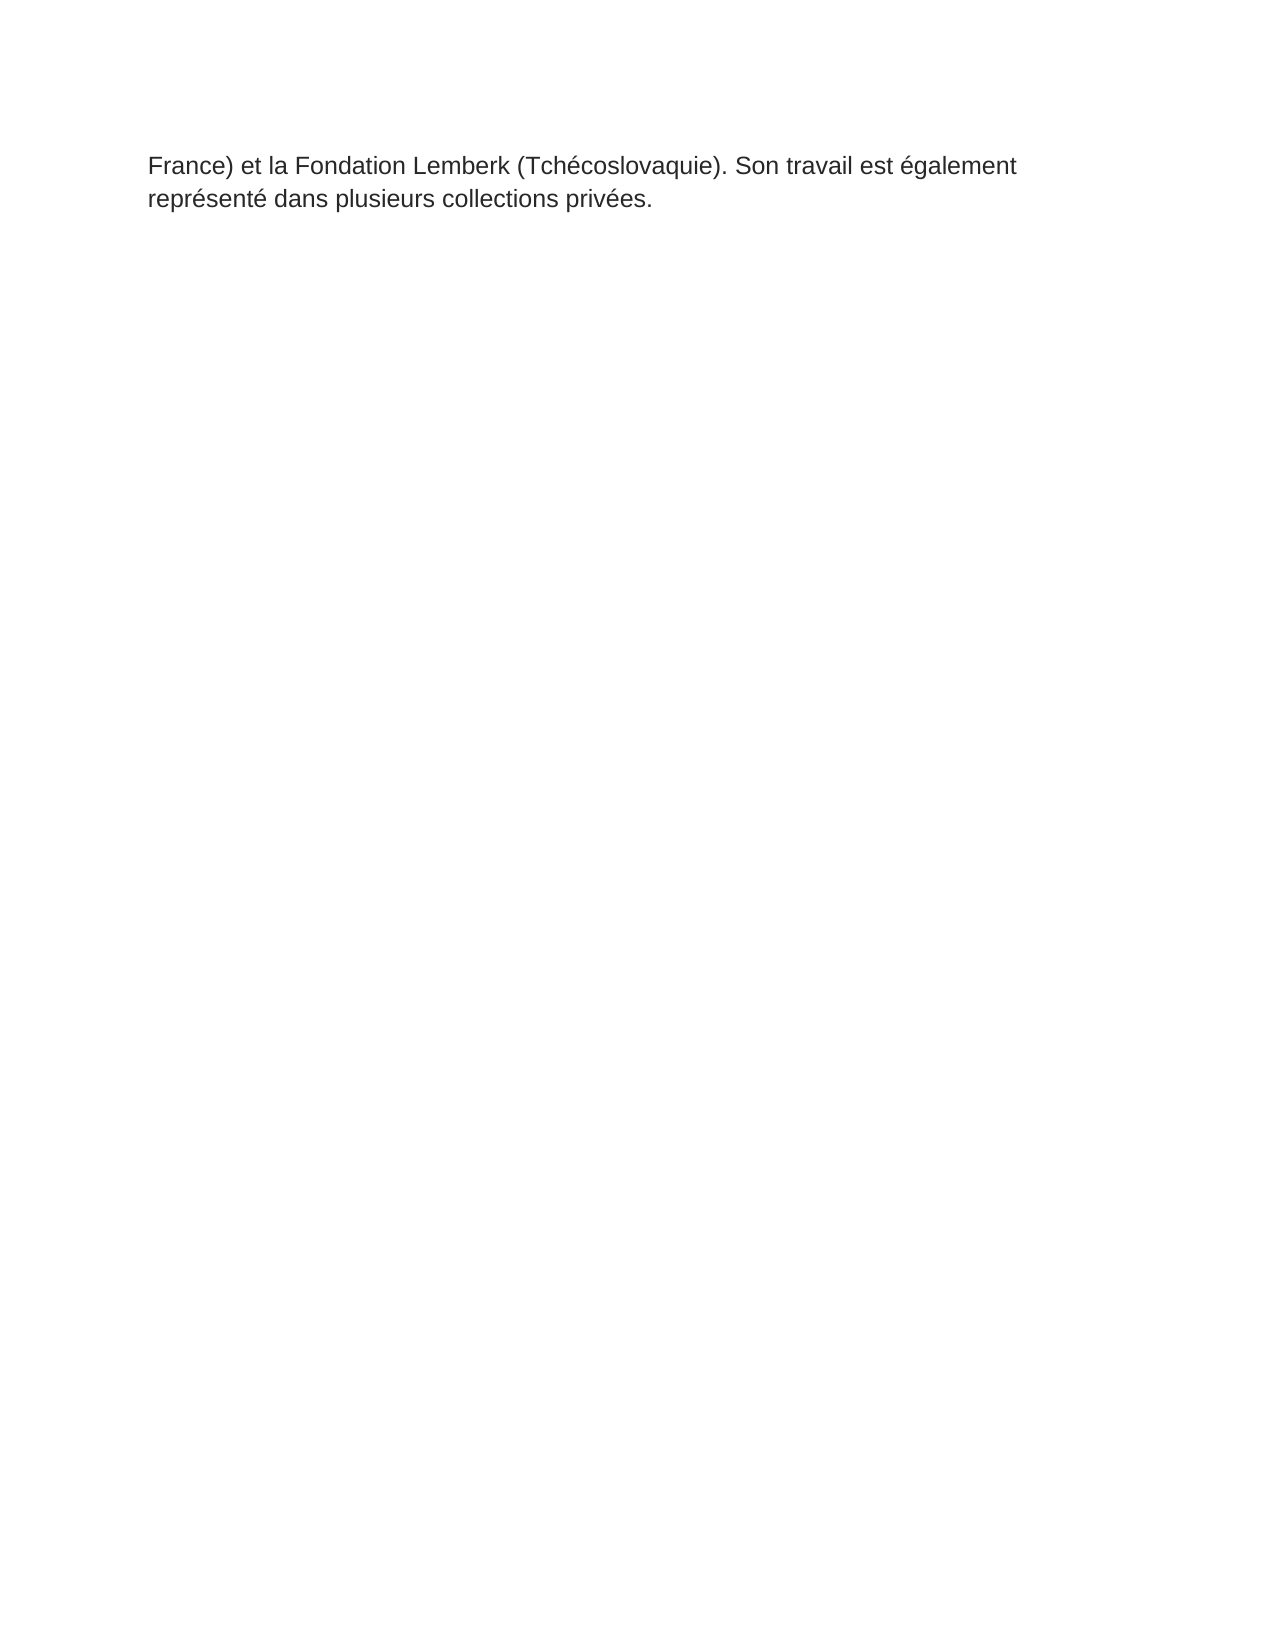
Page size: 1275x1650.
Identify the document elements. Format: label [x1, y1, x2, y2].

text [148, 148, 1127, 213]
